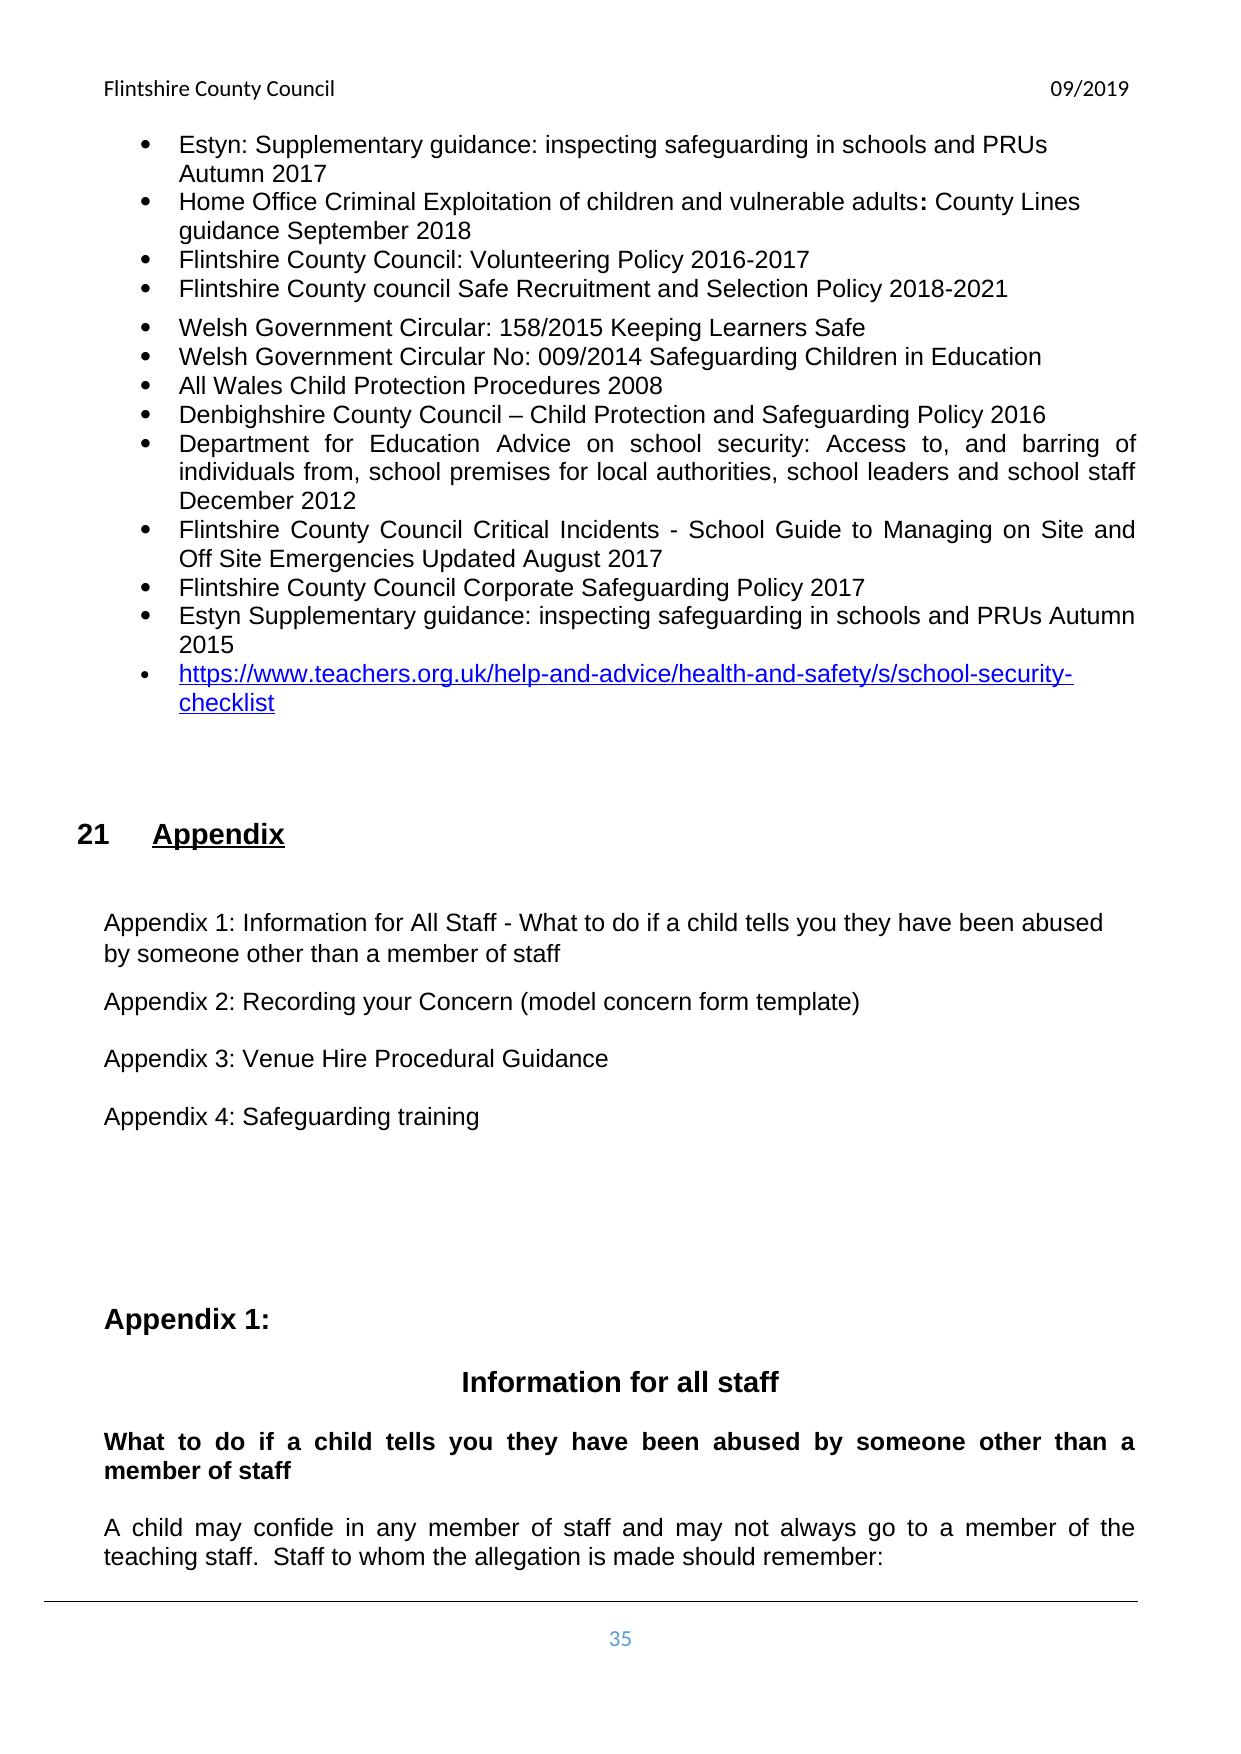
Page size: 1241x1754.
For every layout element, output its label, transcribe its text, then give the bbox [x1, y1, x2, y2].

text Appendix 3: Venue Hire Procedural Guidance [103, 1044, 1137, 1073]
list Estyn: Supplementary guidance: inspecting safeguarding in schools and PRUs Autumn 2017 [141, 130, 1137, 187]
list Department for Education Advice on school security: Access to, and barring of individuals from, school premises for local authorities, school leaders and school staff December 2012 [141, 428, 1137, 515]
list Flintshire County Council Critical Incidents - School Guide to Managing on Site and Off Site Emergencies Updated August 2017 [141, 515, 1137, 572]
text Appendix 2: Recording your Concern (model concern form template) [103, 987, 1137, 1016]
list All Wales Child Protection Procedures 2008 [141, 371, 1137, 400]
list Flintshire County Council Corporate Safeguarding Policy 2017 [141, 572, 1137, 601]
list https://www.teachers.org.uk/help-and-advice/health-and-safety/s/school-security-checklist [141, 659, 1137, 716]
list Denbighshire County Council – Child Protection and Safeguarding Policy 2016 [141, 400, 1137, 428]
list Estyn Supplementary guidance: inspecting safeguarding in schools and PRUs Autumn 2015 [141, 601, 1137, 659]
list Appendix [77, 817, 1137, 851]
list Welsh Government Circular: 158/2015 Keeping Learners Safe [141, 313, 1137, 342]
list Flintshire County council Safe Recruitment and Selection Policy 2018-2021 [141, 274, 1137, 303]
text What to do if a child tells you they have been abused by someone other than a member of staff [103, 1427, 1137, 1484]
list Flintshire County Council: Volunteering Policy 2016-2017 [141, 245, 1137, 274]
text Appendix 1: Information for All Staff - What to do if a child tells you they have been abused by someone other than a member of staff [103, 908, 1137, 968]
text Information for all staff [103, 1365, 1137, 1398]
text Appendix 1: [103, 1302, 1137, 1336]
list Home Office Criminal Exploitation of children and vulnerable adults: County Lines guidance September 2018 [141, 187, 1137, 245]
text Appendix 4: Safeguarding training [103, 1102, 1137, 1131]
text A child may confide in any member of staff and may not always go to a member of the teaching staff. Staff to whom the allegation is made should remember: [103, 1513, 1137, 1571]
list Welsh Government Circular No: 009/2014 Safeguarding Children in Education [141, 342, 1137, 371]
